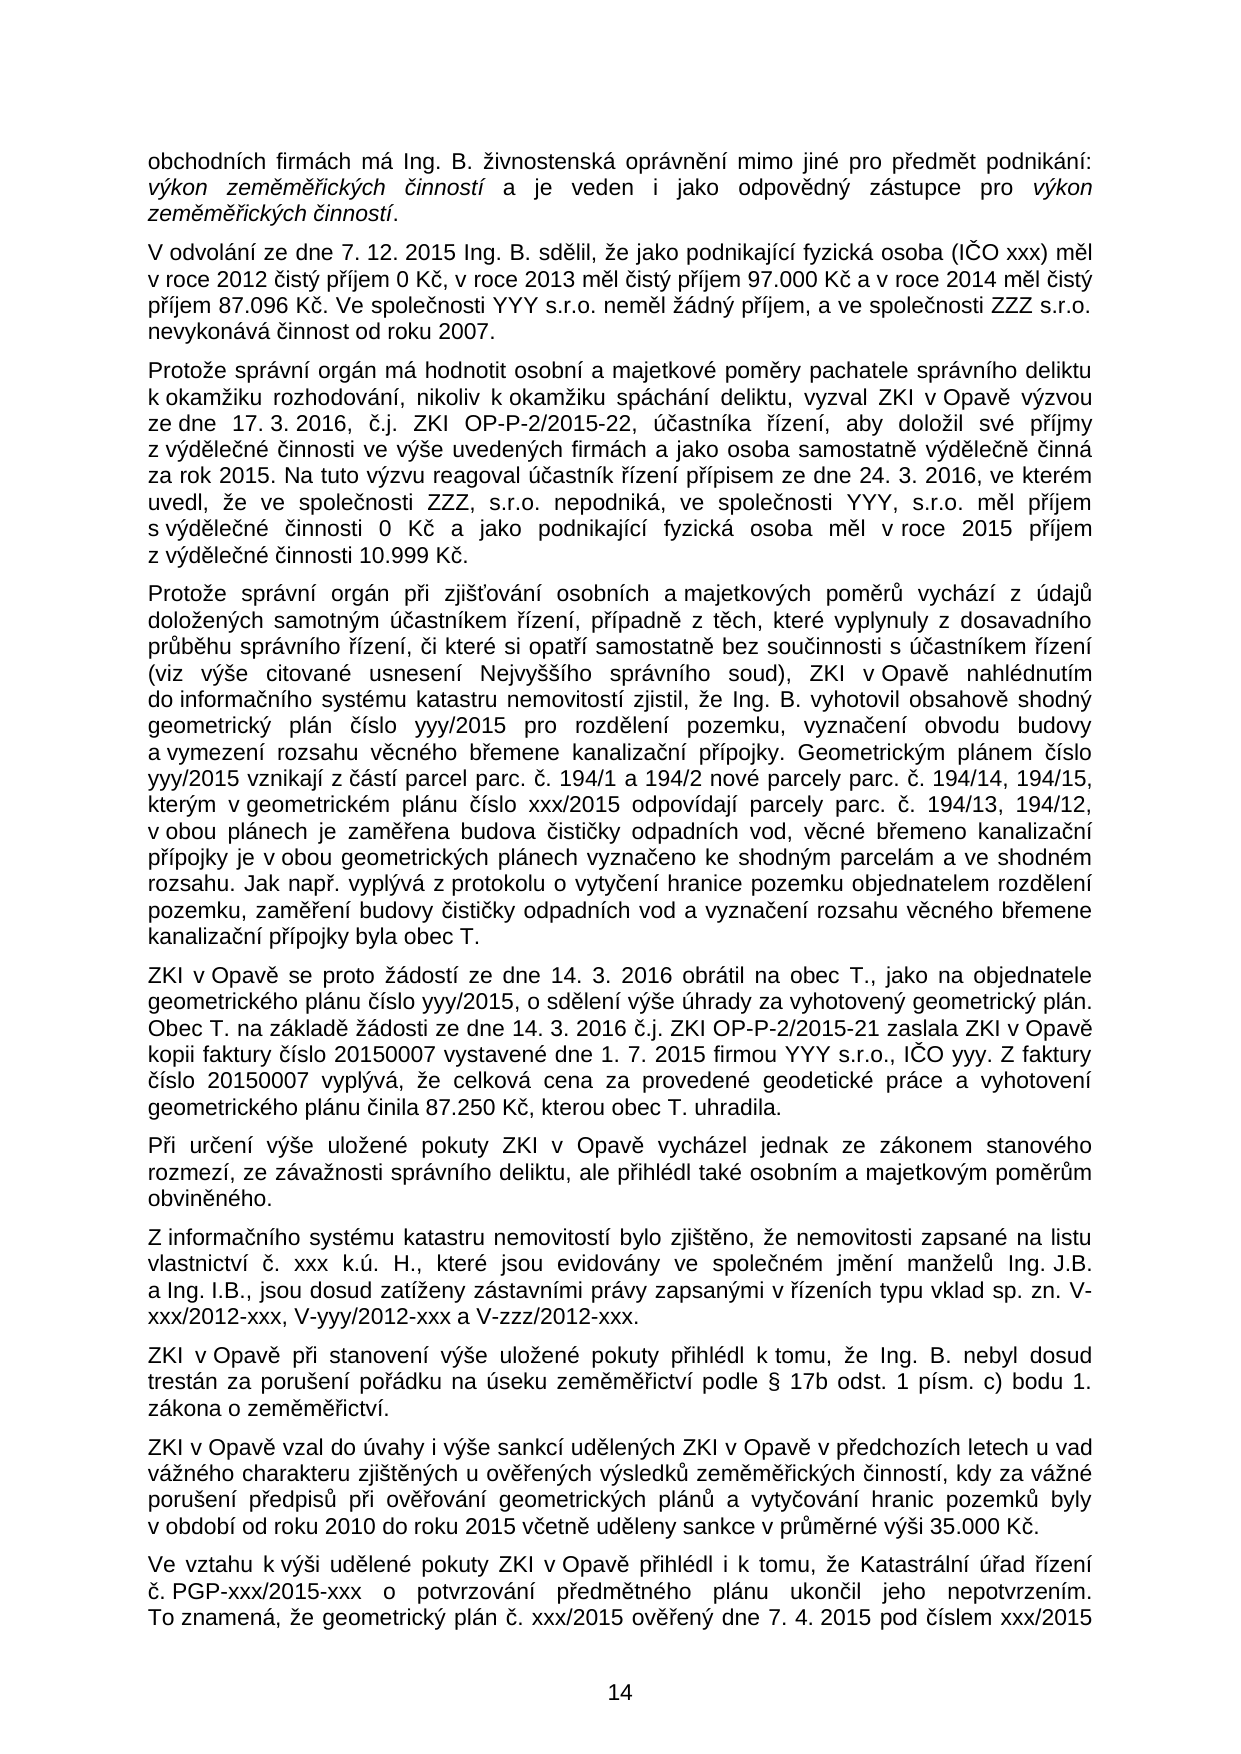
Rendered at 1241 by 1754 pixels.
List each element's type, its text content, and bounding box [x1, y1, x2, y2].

text Protože správní orgán při zjišťování osobních a majetkových poměrů vychází z údajů doložených samotným účastníkem řízení, případně z těch, které vyplynuly z dosavadního průběhu správního řízení, či které si opatří samostatně bez součinnosti s účastníkem řízení (viz výše citované usnesení Nejvyššího správního soud), ZKI v Opavě nahlédnutím do informačního systému katastru nemovitostí zjistil, že Ing. B. vyhotovil obsahově shodný geometrický plán číslo yyy/2015 pro rozdělení pozemku, vyznačení obvodu budovy a vymezení rozsahu věcného břemene kanalizační přípojky. Geometrickým plánem číslo yyy/2015 vznikají z částí parcel parc. č. 194/1 a 194/2 nové parcely parc. č. 194/14, 194/15, kterým v geometrickém plánu číslo xxx/2015 odpovídají parcely parc. č. 194/13, 194/12, v obou plánech je zaměřena budova čističky odpadních vod, věcné břemeno kanalizační přípojky je v obou geometrických plánech vyznačeno ke shodným parcelám a ve shodném rozsahu. Jak např. vyplývá z protokolu o vytyčení hranice pozemku objednatelem rozdělení pozemku, zaměření budovy čističky odpadních vod a vyznačení rozsahu věcného břemene kanalizační přípojky byla obec T. [148, 580, 1093, 949]
text Při určení výše uložené pokuty ZKI v Opavě vycházel jednak ze zákonem stanového rozmezí, ze závažnosti správního deliktu, ale přihlédl také osobním a majetkovým poměrům obviněného. [148, 1132, 1093, 1212]
text ZKI v Opavě při stanovení výše uložené pokuty přihlédl k tomu, že Ing. B. nebyl dosud trestán za porušení pořádku na úseku zeměměřictví podle § 17b odst. 1 písm. c) bodu 1. zákona o zeměměřictví. [148, 1342, 1093, 1421]
text V odvolání ze dne 7. 12. 2015 Ing. B. sdělil, že jako podnikající fyzická osoba (IČO xxx) měl v roce 2012 čistý příjem 0 Kč, v roce 2013 měl čistý příjem 97.000 Kč a v roce 2014 měl čistý příjem 87.096 Kč. Ve společnosti YYY s.r.o. neměl žádný příjem, a ve společnosti ZZZ s.r.o. nevykonává činnost od roku 2007. [148, 239, 1093, 344]
text ZKI v Opavě se proto žádostí ze dne 14. 3. 2016 obrátil na obec T., jako na objednatele geometrického plánu číslo yyy/2015, o sdělení výše úhrady za vyhotovený geometrický plán. Obec T. na základě žádosti ze dne 14. 3. 2016 č.j. ZKI OP-P-2/2015-21 zaslala ZKI v Opavě kopii faktury číslo 20150007 vystavené dne 1. 7. 2015 firmou YYY s.r.o., IČO yyy. Z faktury číslo 20150007 vyplývá, že celková cena za provedené geodetické práce a vyhotovení geometrického plánu činila 87.250 Kč, kterou obec T. uhradila. [148, 962, 1093, 1120]
text Protože správní orgán má hodnotit osobní a majetkové poměry pachatele správního deliktu k okamžiku rozhodování, nikoliv k okamžiku spáchání deliktu, vyzval ZKI v Opavě výzvou ze dne 17. 3. 2016, č.j. ZKI OP-P-2/2015-22, účastníka řízení, aby doložil své příjmy z výdělečné činnosti ve výše uvedených firmách a jako osoba samostatně výdělečně činná za rok 2015. Na tuto výzvu reagoval účastník řízení přípisem ze dne 24. 3. 2016, ve kterém uvedl, že ve společnosti ZZZ, s.r.o. nepodniká, ve společnosti YYY, s.r.o. měl příjem s výdělečné činnosti 0 Kč a jako podnikající fyzická osoba měl v roce 2015 příjem z výdělečné činnosti 10.999 Kč. [148, 357, 1093, 568]
text ZKI v Opavě vzal do úvahy i výše sankcí udělených ZKI v Opavě v předchozích letech u vad vážného charakteru zjištěných u ověřených výsledků zeměměřických činností, kdy za vážné porušení předpisů při ověřování geometrických plánů a vytyčování hranic pozemků byly v období od roku 2010 do roku 2015 včetně uděleny sankce v průměrné výši 35.000 Kč. [148, 1433, 1093, 1539]
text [148, 1551, 1093, 1631]
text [148, 148, 1093, 227]
text Z informačního systému katastru nemovitostí bylo zjištěno, že nemovitosti zapsané na listu vlastnictví č. xxx k.ú. H., které jsou evidovány ve společném jmění manželů Ing. J.B. a Ing. I.B., jsou dosud zatíženy zástavními právy zapsanými v řízeních typu vklad sp. zn. V-xxx/2012-xxx, V-yyy/2012-xxx a V-zzz/2012-xxx. [148, 1224, 1093, 1329]
